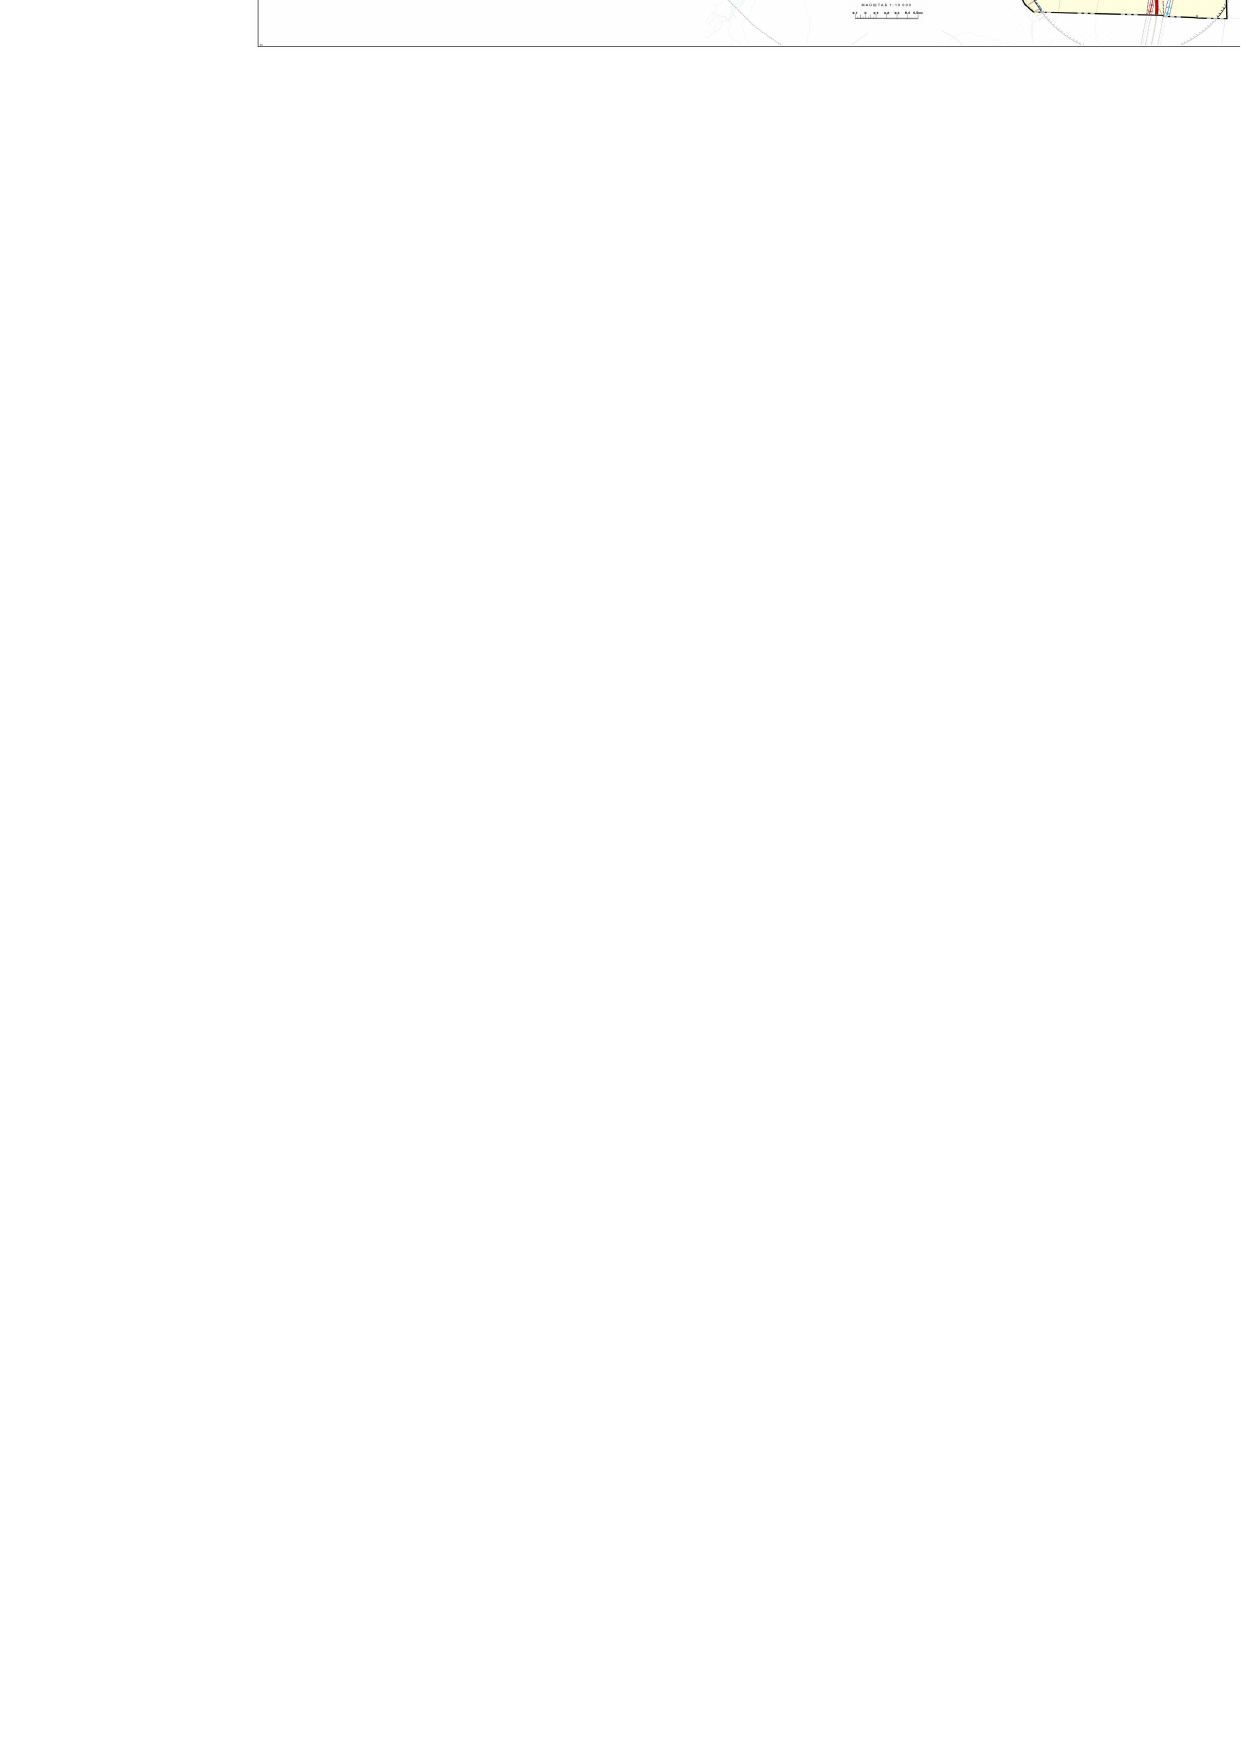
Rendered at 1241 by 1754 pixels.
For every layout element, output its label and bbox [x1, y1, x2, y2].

picture [251, 0, 1241, 52]
